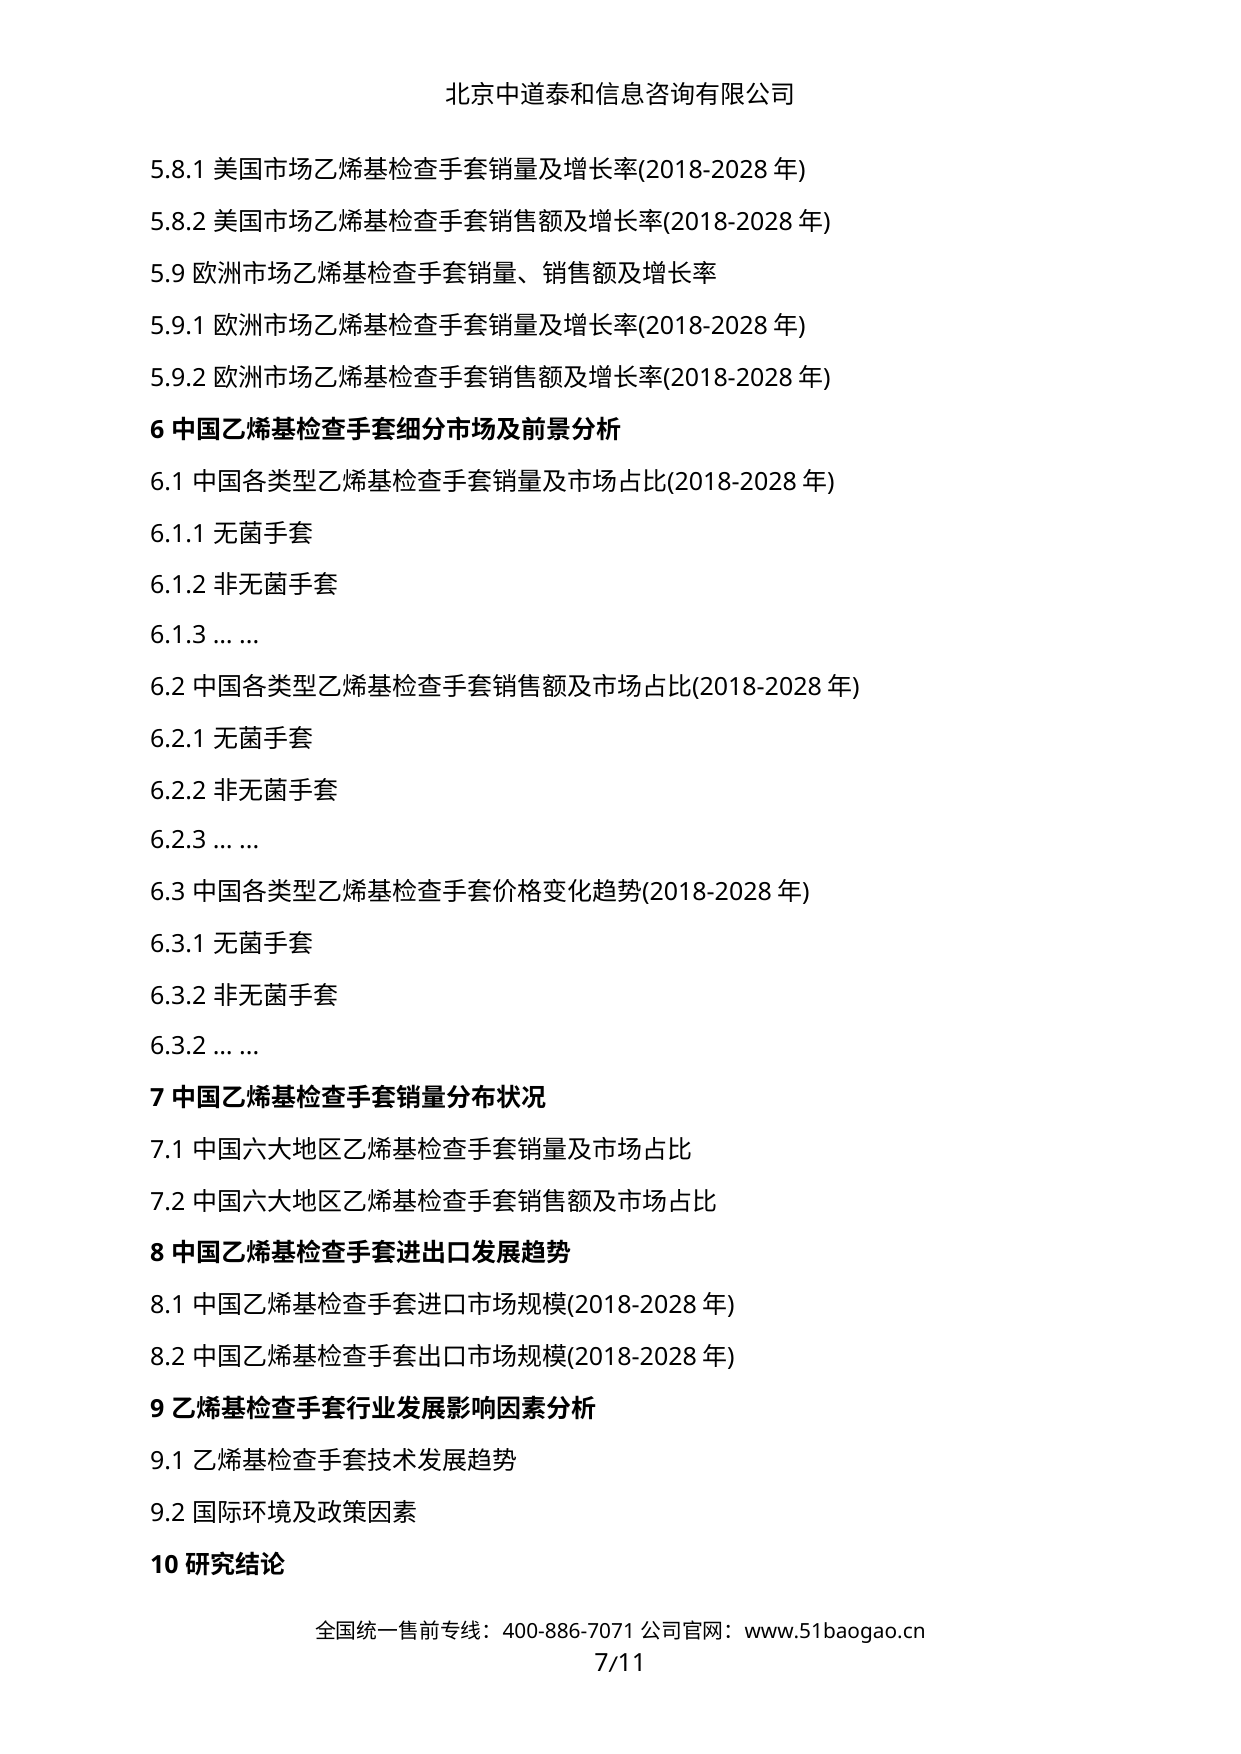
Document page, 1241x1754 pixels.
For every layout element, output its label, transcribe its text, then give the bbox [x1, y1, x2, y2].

text 6.2.1 无菌手套 [150, 718, 1090, 755]
text 8.1 中国乙烯基检查手套进口市场规模(2018-2028年) [150, 1285, 1090, 1321]
text 6 中国乙烯基检查手套细分市场及前景分析 [150, 409, 1090, 446]
text 7.2 中国六大地区乙烯基检查手套销售额及市场占比 [150, 1181, 1090, 1217]
text 5.8.2 美国市场乙烯基检查手套销售额及增长率(2018-2028年) [150, 202, 1090, 238]
text 8 中国乙烯基检查手套进出口发展趋势 [150, 1233, 1090, 1269]
text 6.3 中国各类型乙烯基检查手套价格变化趋势(2018-2028年) [150, 872, 1090, 908]
text 7.1 中国六大地区乙烯基检查手套销量及市场占比 [150, 1129, 1090, 1165]
text 6.2 中国各类型乙烯基检查手套销售额及市场占比(2018-2028年) [150, 667, 1090, 703]
text 6.3.2 … ... [150, 1027, 1090, 1062]
text 6.2.3 … ... [150, 822, 1090, 856]
text 9 乙烯基检查手套行业发展影响因素分析 [150, 1388, 1090, 1425]
text 5.9.1 欧洲市场乙烯基检查手套销量及增长率(2018-2028年) [150, 306, 1090, 342]
text 5.9 欧洲市场乙烯基检查手套销量、销售额及增长率 [150, 254, 1090, 290]
text 6.3.2 非无菌手套 [150, 976, 1090, 1012]
text 10 研究结论 [150, 1544, 1090, 1580]
text 6.3.1 无菌手套 [150, 924, 1090, 960]
text 6.2.2 非无菌手套 [150, 770, 1090, 807]
text 5.8.1 美国市场乙烯基检查手套销量及增长率(2018-2028年) [150, 150, 1090, 186]
text 5.9.2 欧洲市场乙烯基检查手套销售额及增长率(2018-2028年) [150, 357, 1090, 394]
text 7 中国乙烯基检查手套销量分布状况 [150, 1077, 1090, 1113]
text 8.2 中国乙烯基检查手套出口市场规模(2018-2028年) [150, 1337, 1090, 1373]
text 6.1 中国各类型乙烯基检查手套销量及市场占比(2018-2028年) [150, 461, 1090, 497]
text 9.1 乙烯基检查手套技术发展趋势 [150, 1440, 1090, 1477]
text 9.2 国际环境及政策因素 [150, 1492, 1090, 1528]
text 6.1.1 无菌手套 [150, 513, 1090, 549]
text 6.1.3 … ... [150, 617, 1090, 651]
text 6.1.2 非无菌手套 [150, 565, 1090, 601]
